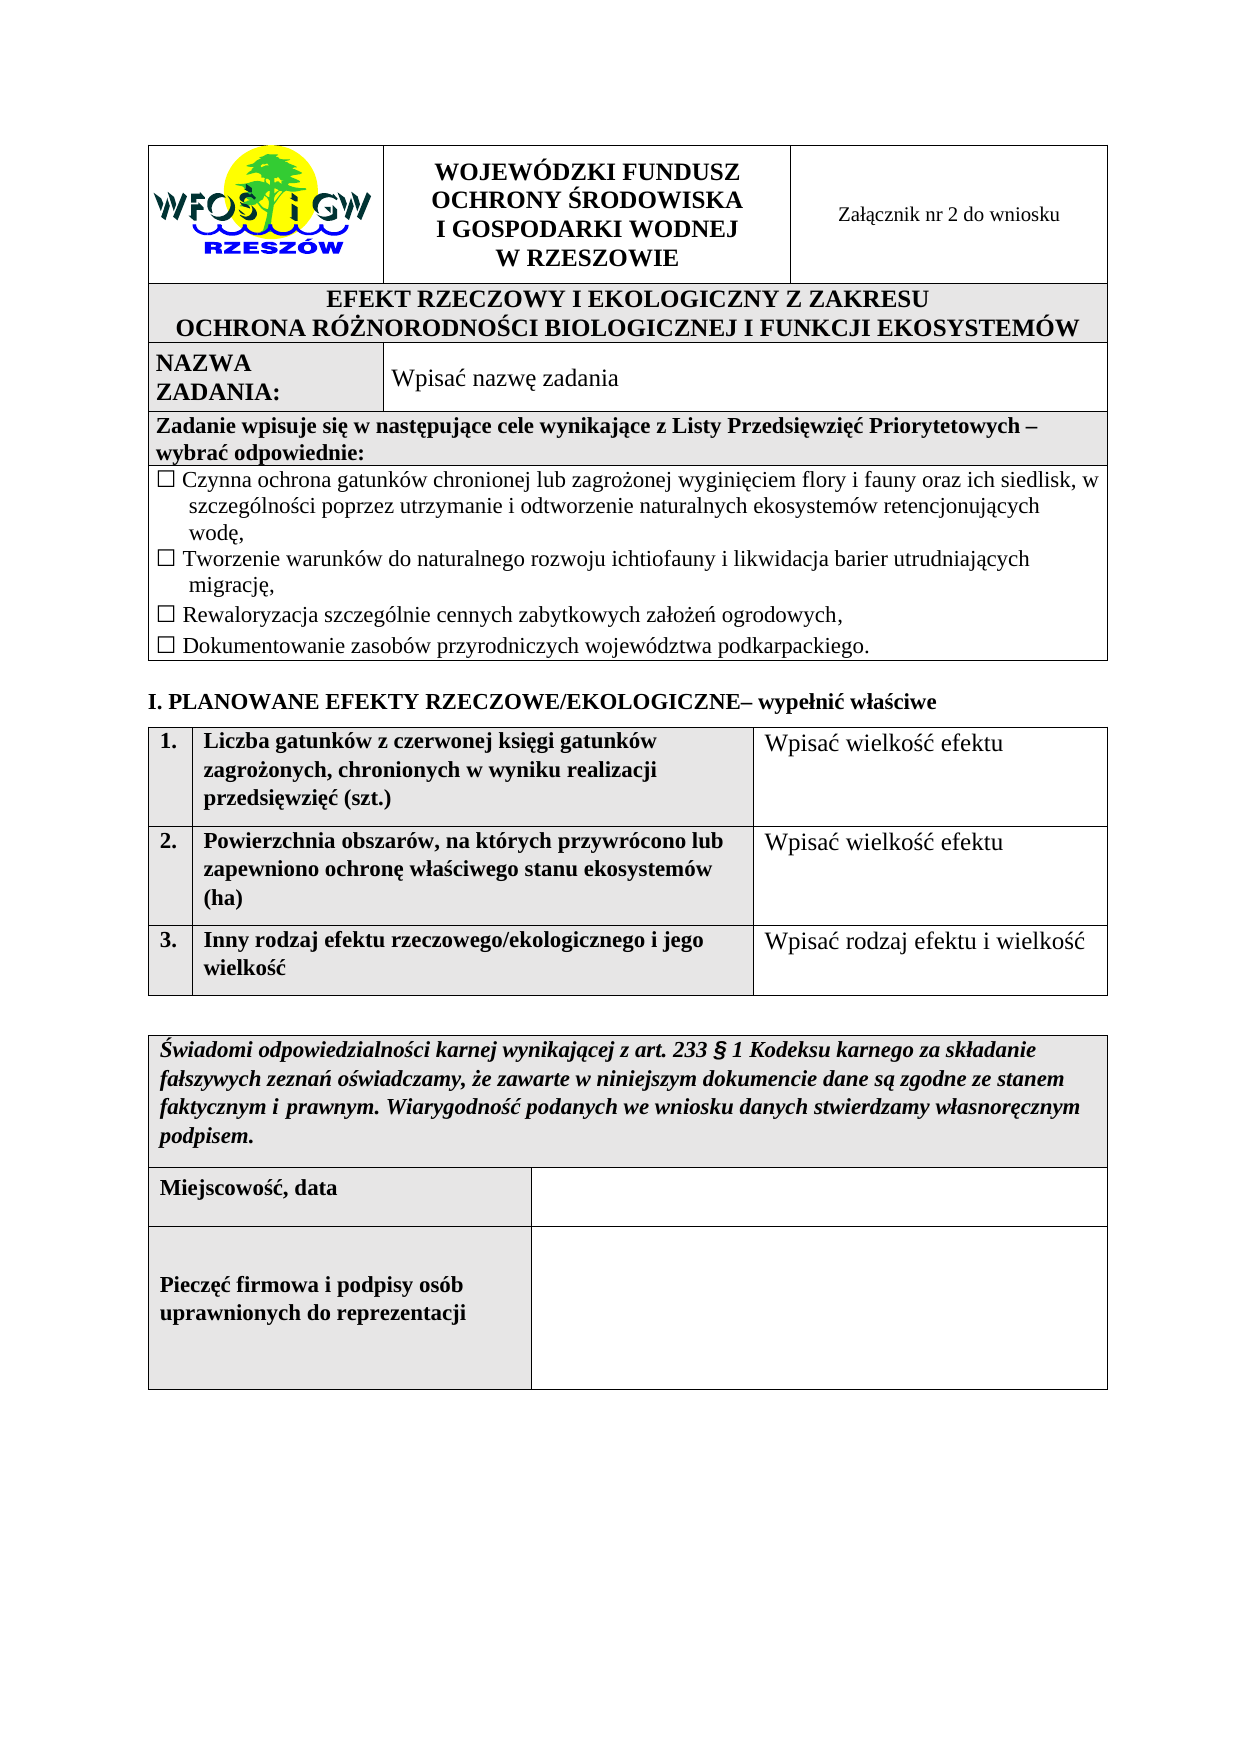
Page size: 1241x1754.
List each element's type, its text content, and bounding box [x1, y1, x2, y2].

table_cell [532, 1227, 1107, 1389]
table_cell NAZWA ZADANIA: [149, 343, 383, 411]
table_cell 3. [149, 926, 192, 995]
table_header Załącznik nr 2 do wniosku [791, 146, 1107, 283]
text I. PLANOWANE EFEKTY RZECZOWE/EKOLOGICZNE– wypełnić właściwe [148, 688, 1122, 714]
table_cell Inny rodzaj efektu rzeczowego/ekologicznego i jego wielkość [193, 926, 753, 995]
table_cell EFEKT RZECZOWY I EKOLOGICZNY Z ZAKRESU OCHRONA RÓŻNORODNOŚCI BIOLOGICZNEJ I FUNKCJI EKOSYSTEMÓW [149, 284, 1107, 342]
table_cell Zadanie wpisuje się w następujące cele wynikające z Listy Przedsięwzięć Priorytetowych – wybrać odpowiednie: [149, 412, 1107, 465]
table_cell Powierzchnia obszarów, na których przywrócono lub zapewniono ochronę właściwego stanu ekosystemów (ha) [193, 827, 753, 925]
table_cell Miejscowość, data [149, 1168, 531, 1226]
table_header Świadomi odpowiedzialności karnej wynikającej z art. 233 1 Kodeksu karnego za składanie fałszywych zeznań oświadczamy, że zawarte w niniejszym dokumencie dane są zgodne ze stanem faktycznym i prawnym. Wiarygodność podanych we wniosku danych stwierdzamy własnoręcznym podpisem. [149, 1036, 1107, 1167]
table_cell 2. [149, 827, 192, 925]
table_header Liczba gatunków z czerwonej księgi gatunków zagrożonych, chronionych w wyniku realizacji przedsięwzięć (szt.) [193, 728, 753, 826]
table_header WOJEWÓDZKI FUNDUSZ OCHRONY ŚRODOWISKA I GOSPODARKI WODNEJ W RZESZOWIE [384, 146, 790, 283]
table_cell [532, 1168, 1107, 1226]
table_cell Pieczęć firmowa i podpisy osób uprawnionych do reprezentacji [149, 1227, 531, 1389]
table_cell Czynna ochrona gatunków chronionej lub zagrożonej wyginięciem flory i fauny oraz ich siedlisk, w szczególności poprzez utrzymanie i odtworzenie naturalnych ekosystemów retencjonujących wodę, Tworzenie warunków do naturalnego rozwoju ichtiofauny i likwidacja barier utrudniających migrację, Rewaloryzacja szczególnie cennych zabytkowych założeń ogrodowych, Dokumentowanie zasobów przyrodniczych województwa podkarpackiego. [149, 466, 1107, 660]
table_header 1. [149, 728, 192, 826]
table_header [149, 146, 383, 283]
